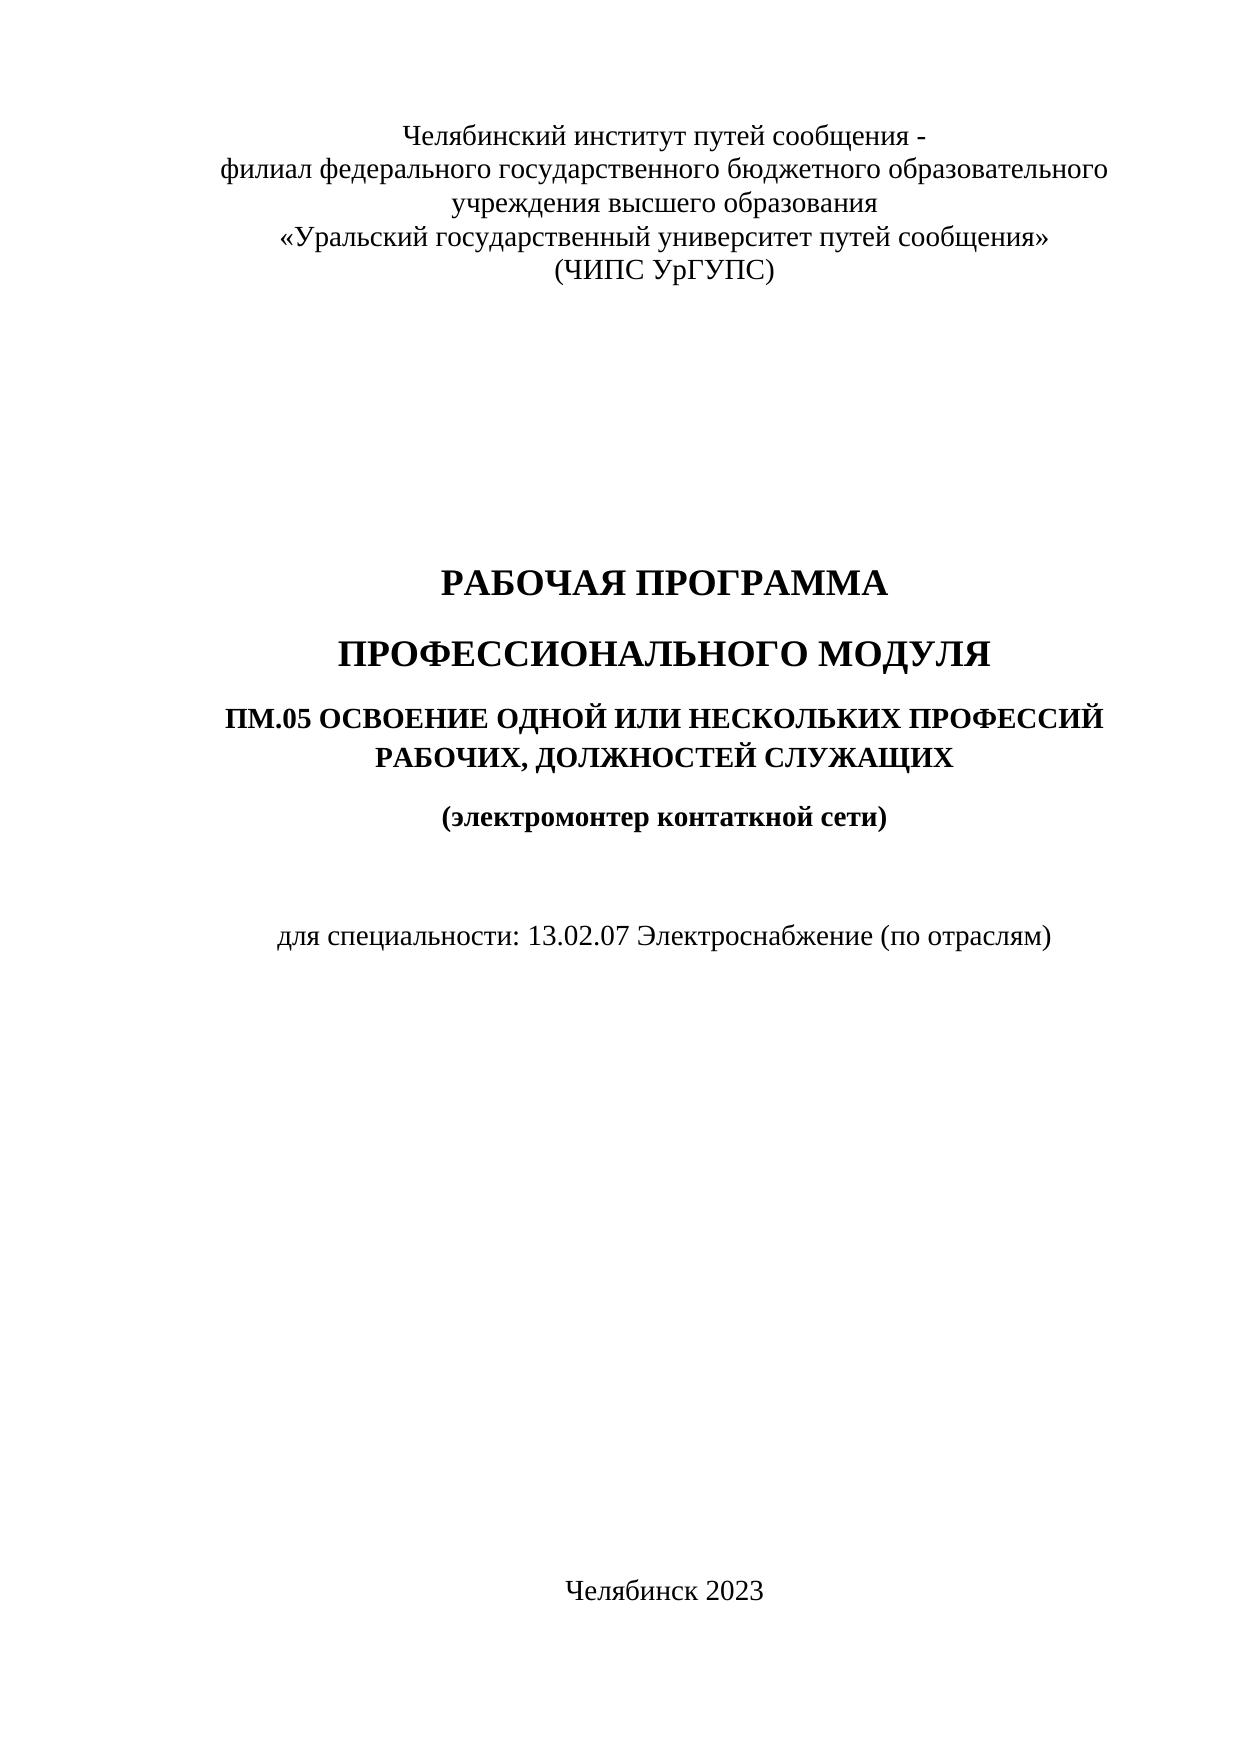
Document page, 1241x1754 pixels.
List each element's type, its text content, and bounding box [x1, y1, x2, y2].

text филиал федерального государственного бюджетного образовательного [177, 152, 1152, 185]
text учреждения высшего образования [177, 185, 1152, 219]
text ПРОФЕССИОНАЛЬНОГО МОДУЛЯ [177, 631, 1152, 674]
text для специальности: 13.02.07 Электроснабжение (по отраслям) [177, 918, 1152, 952]
text Челябинск 2023 [177, 1573, 1152, 1607]
text (электромонтер контаткной сети) [177, 799, 1152, 833]
text Челябинский институт путей сообщения - [177, 118, 1152, 152]
text РАБОЧАЯ ПРОГРАММА [177, 561, 1152, 604]
text ПМ.05 ОСВОЕНИЕ ОДНОЙ ИЛИ НЕСКОЛЬКИХ ПРОФЕССИЙ РАБОЧИХ, ДОЛЖНОСТЕЙ СЛУЖАЩИХ [177, 701, 1152, 773]
text (ЧИПС УрГУПС) [177, 252, 1152, 286]
text «Уральский государственный университет путей сообщения» [177, 219, 1152, 252]
